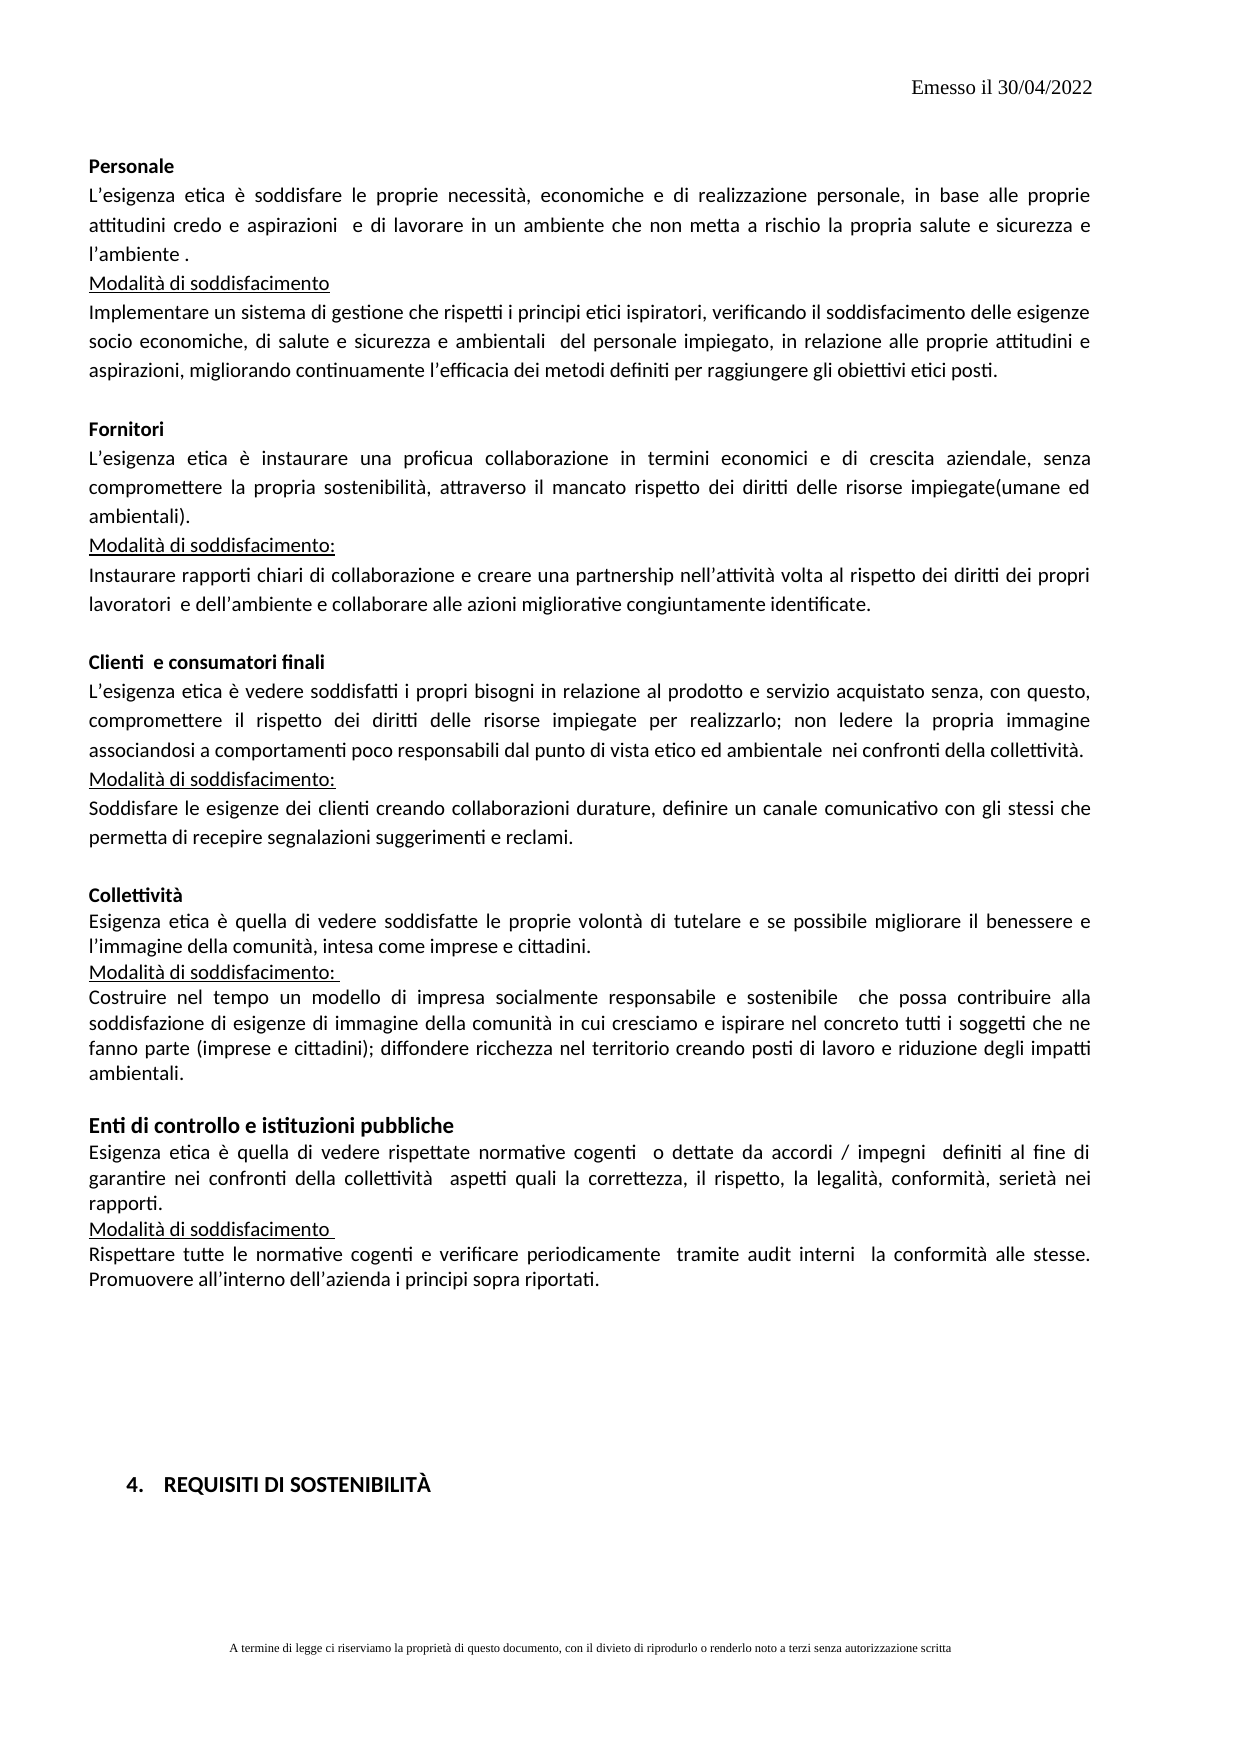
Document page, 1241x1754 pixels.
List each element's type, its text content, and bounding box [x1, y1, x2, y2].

text Collettività [89, 883, 1092, 908]
text Enti di controllo e istituzioni pubbliche [89, 1111, 1092, 1139]
text Esigenza etica è quella di vedere rispettate normative cogenti o dettate da accordi / impegni definiti al fine di garantire nei confronti della collettività aspetti quali la correttezza, il rispetto, la legalità, conformità, serietà nei rapporti. [89, 1139, 1092, 1216]
text Esigenza etica è quella di vedere soddisfatte le proprie volontà di tutelare e se possibile migliorare il benessere e l’immagine della comunità, intesa come imprese e cittadini. [89, 908, 1092, 959]
text L’esigenza etica è instaurare una proficua collaborazione in termini economici e di crescita aziendale, senza compromettere la propria sostenibilità, attraverso il mancato rispetto dei diritti delle risorse impiegate(umane ed ambientali). [89, 445, 1092, 529]
list REQUISITI DI SOSTENIBILITÀ [126, 1470, 1092, 1498]
text L’esigenza etica è vedere soddisfatti i propri bisogni in relazione al prodotto e servizio acquistato senza, con questo, compromettere il rispetto dei diritti delle risorse impiegate per realizzarlo; non ledere la propria immagine associandosi a comportamenti poco responsabili dal punto di vista etico ed ambientale nei confronti della collettività. [89, 678, 1092, 762]
text Rispettare tutte le normative cogenti e verificare periodicamente tramite audit interni la conformità alle stesse. Promuovere all’interno dell’azienda i principi sopra riportati. [89, 1241, 1092, 1292]
text Instaurare rapporti chiari di collaborazione e creare una partnership nell’attività volta al rispetto dei diritti dei propri lavoratori e dell’ambiente e collaborare alle azioni migliorative congiuntamente identificate. [89, 562, 1092, 616]
text Clienti e consumatori finali [89, 649, 1092, 675]
text Soddisfare le esigenze dei clienti creando collaborazioni durature, definire un canale comunicativo con gli stessi che permetta di recepire segnalazioni suggerimenti e reclami. [89, 795, 1092, 850]
text Personale [89, 153, 1092, 179]
text Implementare un sistema di gestione che rispetti i principi etici ispiratori, verificando il soddisfacimento delle esigenze socio economiche, di salute e sicurezza e ambientali del personale impiegato, in relazione alle proprie attitudini e aspirazioni, migliorando continuamente l’efficacia dei metodi definiti per raggiungere gli obiettivi etici posti. [89, 299, 1092, 383]
text Modalità di soddisfacimento [89, 270, 1092, 296]
text Modalità di soddisfacimento [89, 1216, 1092, 1241]
text Costruire nel tempo un modello di impresa socialmente responsabile e sostenibile che possa contribuire alla soddisfazione di esigenze di immagine della comunità in cui cresciamo e ispirare nel concreto tutti i soggetti che ne fanno parte (imprese e cittadini); diffondere ricchezza nel territorio creando posti di lavoro e riduzione degli impatti ambientali. [89, 984, 1092, 1086]
text L’esigenza etica è soddisfare le proprie necessità, economiche e di realizzazione personale, in base alle proprie attitudini credo e aspirazioni e di lavorare in un ambiente che non metta a rischio la propria salute e sicurezza e l’ambiente . [89, 183, 1092, 266]
text Modalità di soddisfacimento: [89, 959, 1092, 984]
text Fornitori [89, 416, 1092, 441]
text Modalità di soddisfacimento: [89, 533, 1092, 558]
text Modalità di soddisfacimento: [89, 766, 1092, 791]
